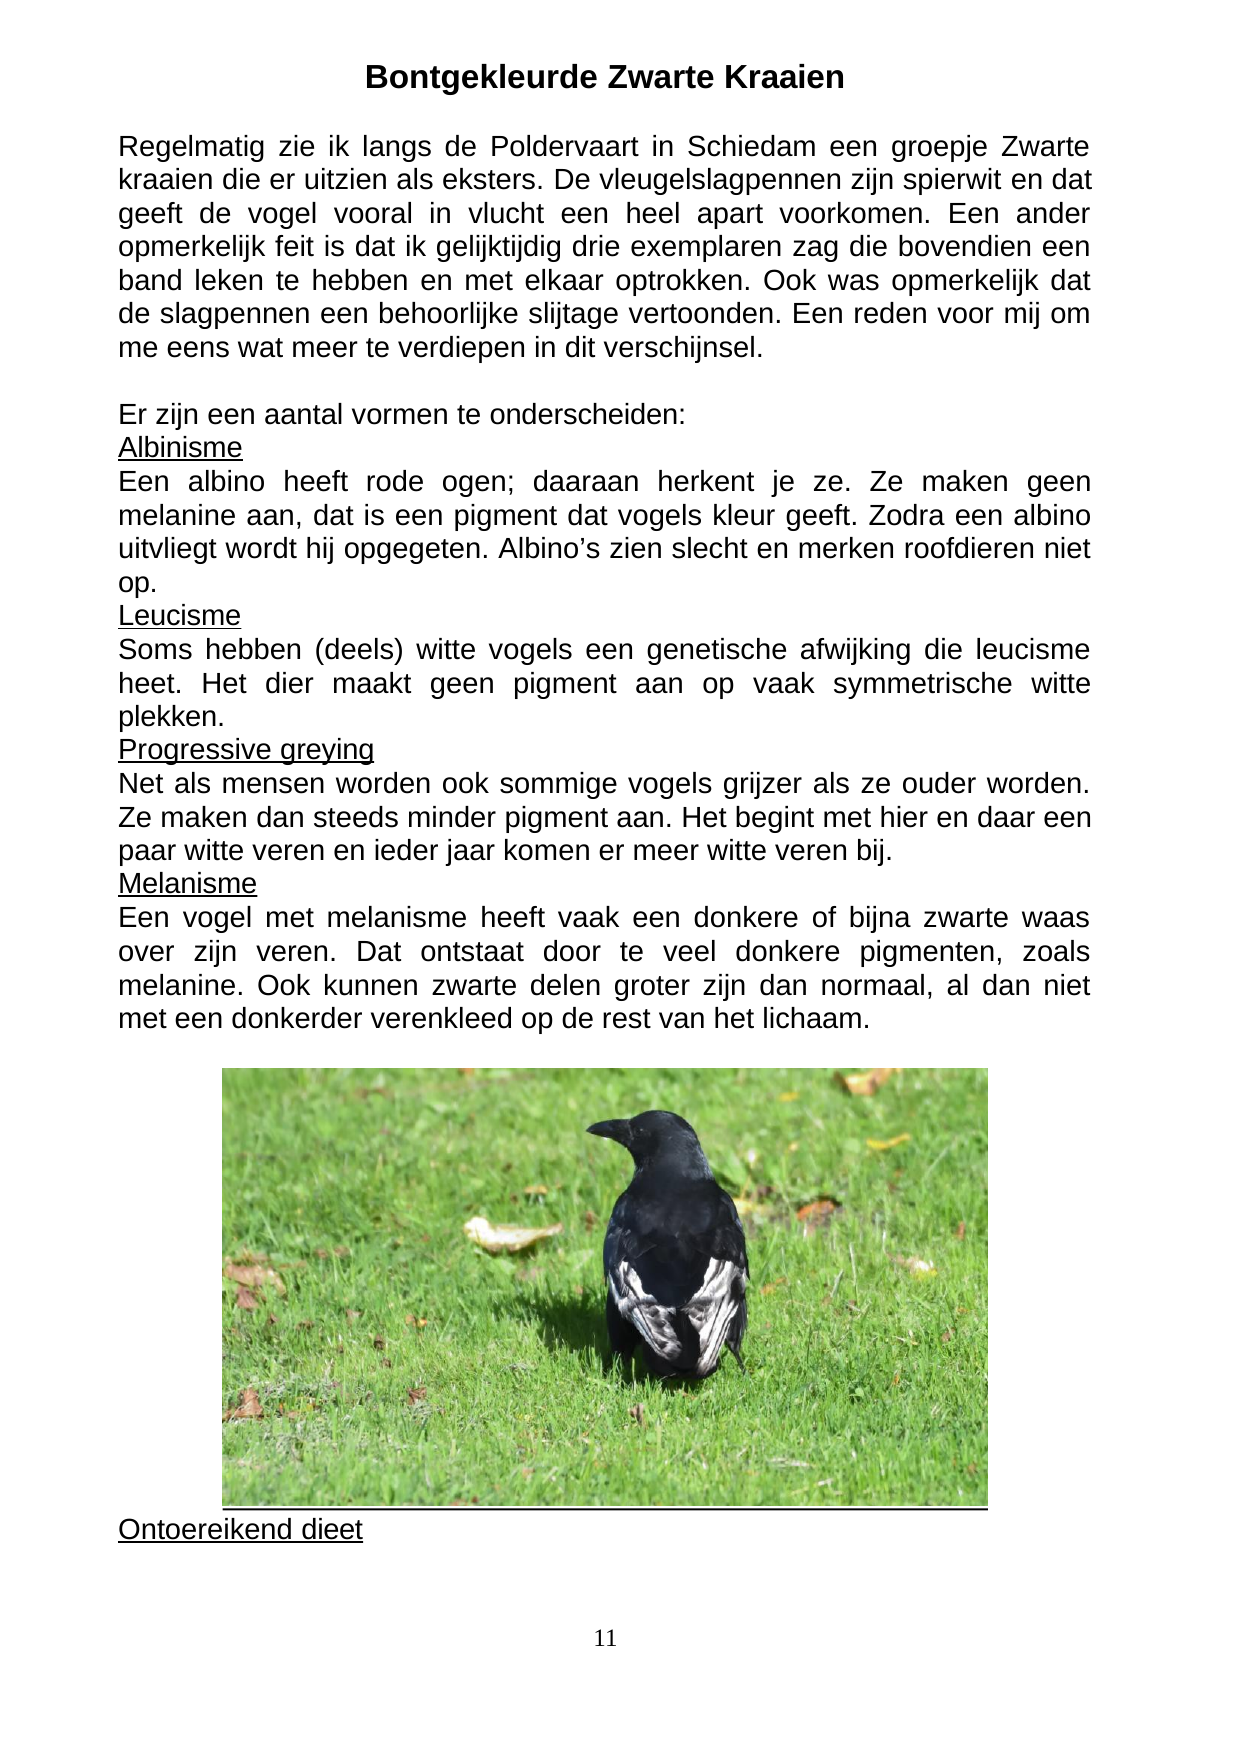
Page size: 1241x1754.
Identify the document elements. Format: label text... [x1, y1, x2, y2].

text Albinisme [118, 431, 1165, 464]
text Een albino heeft rode ogen; daaraan herkent je ze. Ze maken geen melanine aan, dat is een pigment dat vogels kleur geeft. Zodra een albino uitvliegt wordt hij opgegeten. Albino’s zien slecht en merken roofdieren niet op. [118, 464, 1093, 598]
text Er zijn een aantal vormen te onderscheiden: [118, 397, 1165, 431]
text Een vogel met melanisme heeft vaak een donkere of bijna zwarte waas over zijn veren. Dat ontstaat door te veel donkere pigmenten, zoals melanine. Ook kunnen zwarte delen groter zijn dan normaal, al dan niet met een donkerder verenkleed op de rest van het lichaam. [118, 901, 1092, 1035]
text Melanisme [118, 867, 1165, 900]
subtitle Bontgekleurde Zwarte Kraaien [106, 57, 1103, 95]
picture [222, 1068, 988, 1506]
text Leucisme [118, 598, 1165, 632]
text Soms hebben (deels) witte vogels een genetische afwijking die leucisme heet. Het dier maakt geen pigment aan op vaak symmetrische witte plekken. [118, 632, 1092, 733]
text Regelmatig zie ik langs de Poldervaart in Schiedam een groepje Zwarte kraaien die er uitzien als eksters. De vleugelslagpennen zijn spierwit en dat geeft de vogel vooral in vlucht een heel apart voorkomen. Een ander opmerkelijk feit is dat ik gelijktijdig drie exemplaren zag die bovendien een band leken te hebben en met elkaar optrokken. Ook was opmerkelijk dat de slagpennen een behoorlijke slijtage vertoonden. Een reden voor mij om me eens wat meer te verdiepen in dit verschijnsel. [118, 129, 1092, 363]
text Progressive greying [118, 733, 1165, 766]
text Net als mensen worden ook sommige vogels grijzer als ze ouder worden. Ze maken dan steeds minder pigment aan. Het begint met hier en daar een paar witte veren en ieder jaar komen er meer witte veren bij. [118, 766, 1092, 867]
